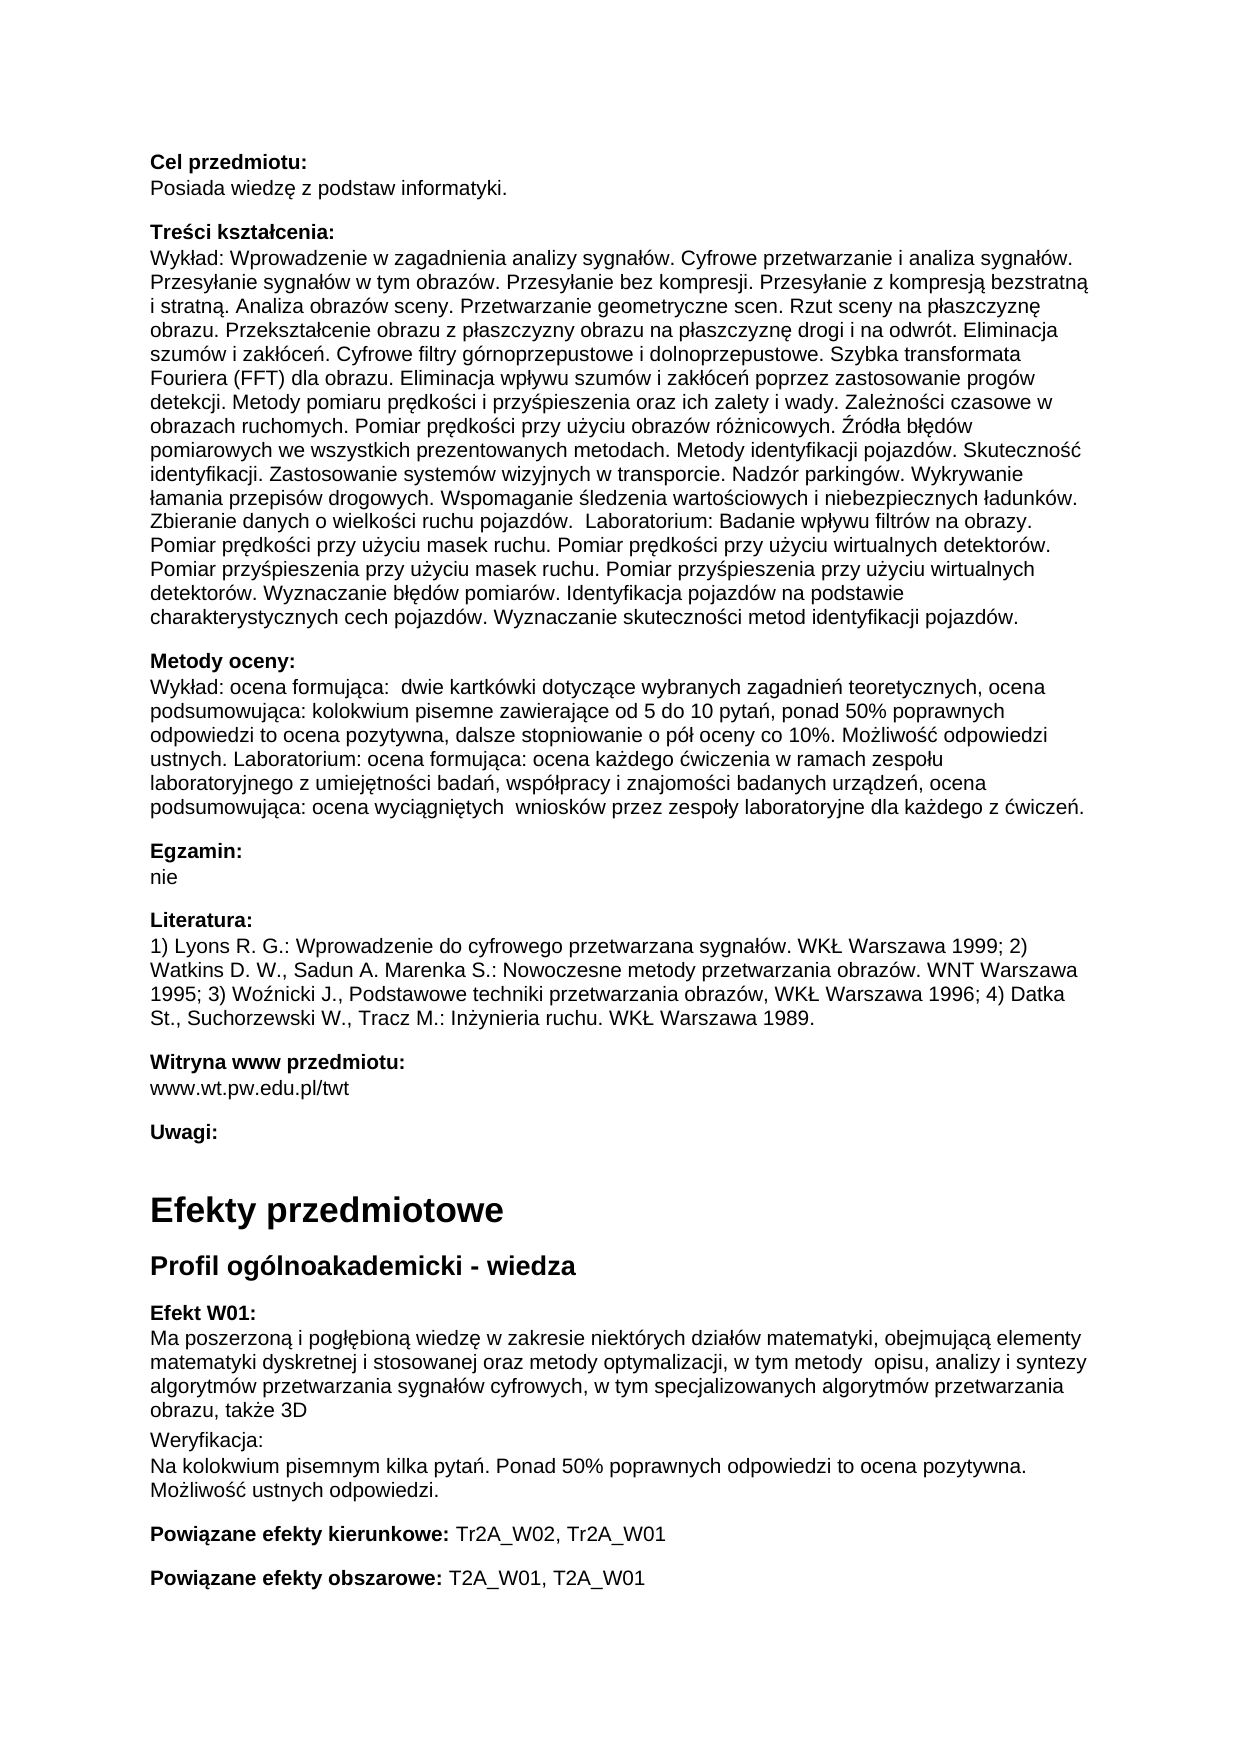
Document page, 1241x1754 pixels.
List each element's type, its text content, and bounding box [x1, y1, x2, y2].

text Powiązane efekty kierunkowe: Tr2A_W02, Tr2A_W01 [150, 1522, 1090, 1546]
text Weryfikacja: [150, 1428, 1090, 1452]
subtitle Profil ogólnoakademicki - wiedza [150, 1250, 1090, 1281]
text Metody oceny: [150, 649, 1090, 673]
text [150, 1454, 1090, 1502]
text Powiązane efekty obszarowe: T2A_W01, T2A_W01 [150, 1566, 1090, 1590]
text Witryna www przedmiotu: [150, 1050, 1090, 1074]
text 1) Lyons R. G.: Wprowadzenie do cyfrowego przetwarzana sygnałów. WKŁ Warszawa 1999; 2) Watkins D. W., Sadun A. Marenka S.: Nowoczesne metody przetwarzania obrazów. WNT Warszawa 1995; 3) Woźnicki J., Podstawowe techniki przetwarzania obrazów, WKŁ Warszawa 1996; 4) Datka St., Suchorzewski W., Tracz M.: Inżynieria ruchu. WKŁ Warszawa 1989. [150, 934, 1090, 1030]
text Treści kształcenia: [150, 220, 1090, 244]
text Ma poszerzoną i pogłębioną wiedzę w zakresie niektórych działów matematyki, obejmującą elementy matematyki dyskretnej i stosowanej oraz metody optymalizacji, w tym metody opisu, analizy i syntezy algorytmów przetwarzania sygnałów cyfrowych, w tym specjalizowanych algorytmów przetwarzania obrazu, także 3D [150, 1326, 1090, 1422]
text Egzamin: [150, 838, 1090, 862]
text Wykład: Wprowadzenie w zagadnienia analizy sygnałów. Cyfrowe przetwarzanie i analiza sygnałów. Przesyłanie sygnałów w tym obrazów. Przesyłanie bez kompresji. Przesyłanie z kompresją bezstratną i stratną. Analiza obrazów sceny. Przetwarzanie geometryczne scen. Rzut sceny na płaszczyznę obrazu. Przekształcenie obrazu z płaszczyzny obrazu na płaszczyznę drogi i na odwrót. Eliminacja szumów i zakłóceń. Cyfrowe filtry górnoprzepustowe i dolnoprzepustowe. Szybka transformata Fouriera (FFT) dla obrazu. Eliminacja wpływu szumów i zakłóceń poprzez zastosowanie progów detekcji. Metody pomiaru prędkości i przyśpieszenia oraz ich zalety i wady. Zależności czasowe w obrazach ruchomych. Pomiar prędkości przy użyciu obrazów różnicowych. Źródła błędów pomiarowych we wszystkich prezentowanych metodach. Metody identyfikacji pojazdów. Skuteczność identyfikacji. Zastosowanie systemów wizyjnych w transporcie. Nadzór parkingów. Wykrywanie łamania przepisów drogowych. Wspomaganie śledzenia wartościowych i niebezpiecznych ładunków. Zbieranie danych o wielkości ruchu pojazdów. Laboratorium: Badanie wpływu filtrów na obrazy. Pomiar prędkości przy użyciu masek ruchu. Pomiar prędkości przy użyciu wirtualnych detektorów. Pomiar przyśpieszenia przy użyciu masek ruchu. Pomiar przyśpieszenia przy użyciu wirtualnych detektorów. Wyznaczanie błędów pomiarów. Identyfikacja pojazdów na podstawie charakterystycznych cech pojazdów. Wyznaczanie skuteczności metod identyfikacji pojazdów. [150, 246, 1090, 629]
text Efekt W01: [150, 1301, 1090, 1325]
text nie [150, 864, 1090, 888]
text Uwagi: [150, 1120, 1090, 1144]
text Literatura: [150, 908, 1090, 932]
text Posiada wiedzę z podstaw informatyki. [150, 176, 1090, 200]
subtitle Efekty przedmiotowe [150, 1189, 1090, 1230]
text Cel przedmiotu: [150, 150, 1090, 174]
text Wykład: ocena formująca: dwie kartkówki dotyczące wybranych zagadnień teoretycznych, ocena podsumowująca: kolokwium pisemne zawierające od 5 do 10 pytań, ponad 50% poprawnych odpowiedzi to ocena pozytywna, dalsze stopniowanie o pół oceny co 10%. Możliwość odpowiedzi ustnych. Laboratorium: ocena formująca: ocena każdego ćwiczenia w ramach zespołu laboratoryjnego z umiejętności badań, współpracy i znajomości badanych urządzeń, ocena podsumowująca: ocena wyciągniętych wniosków przez zespoły laboratoryjne dla każdego z ćwiczeń. [150, 675, 1090, 819]
text www.wt.pw.edu.pl/twt [150, 1076, 1090, 1100]
